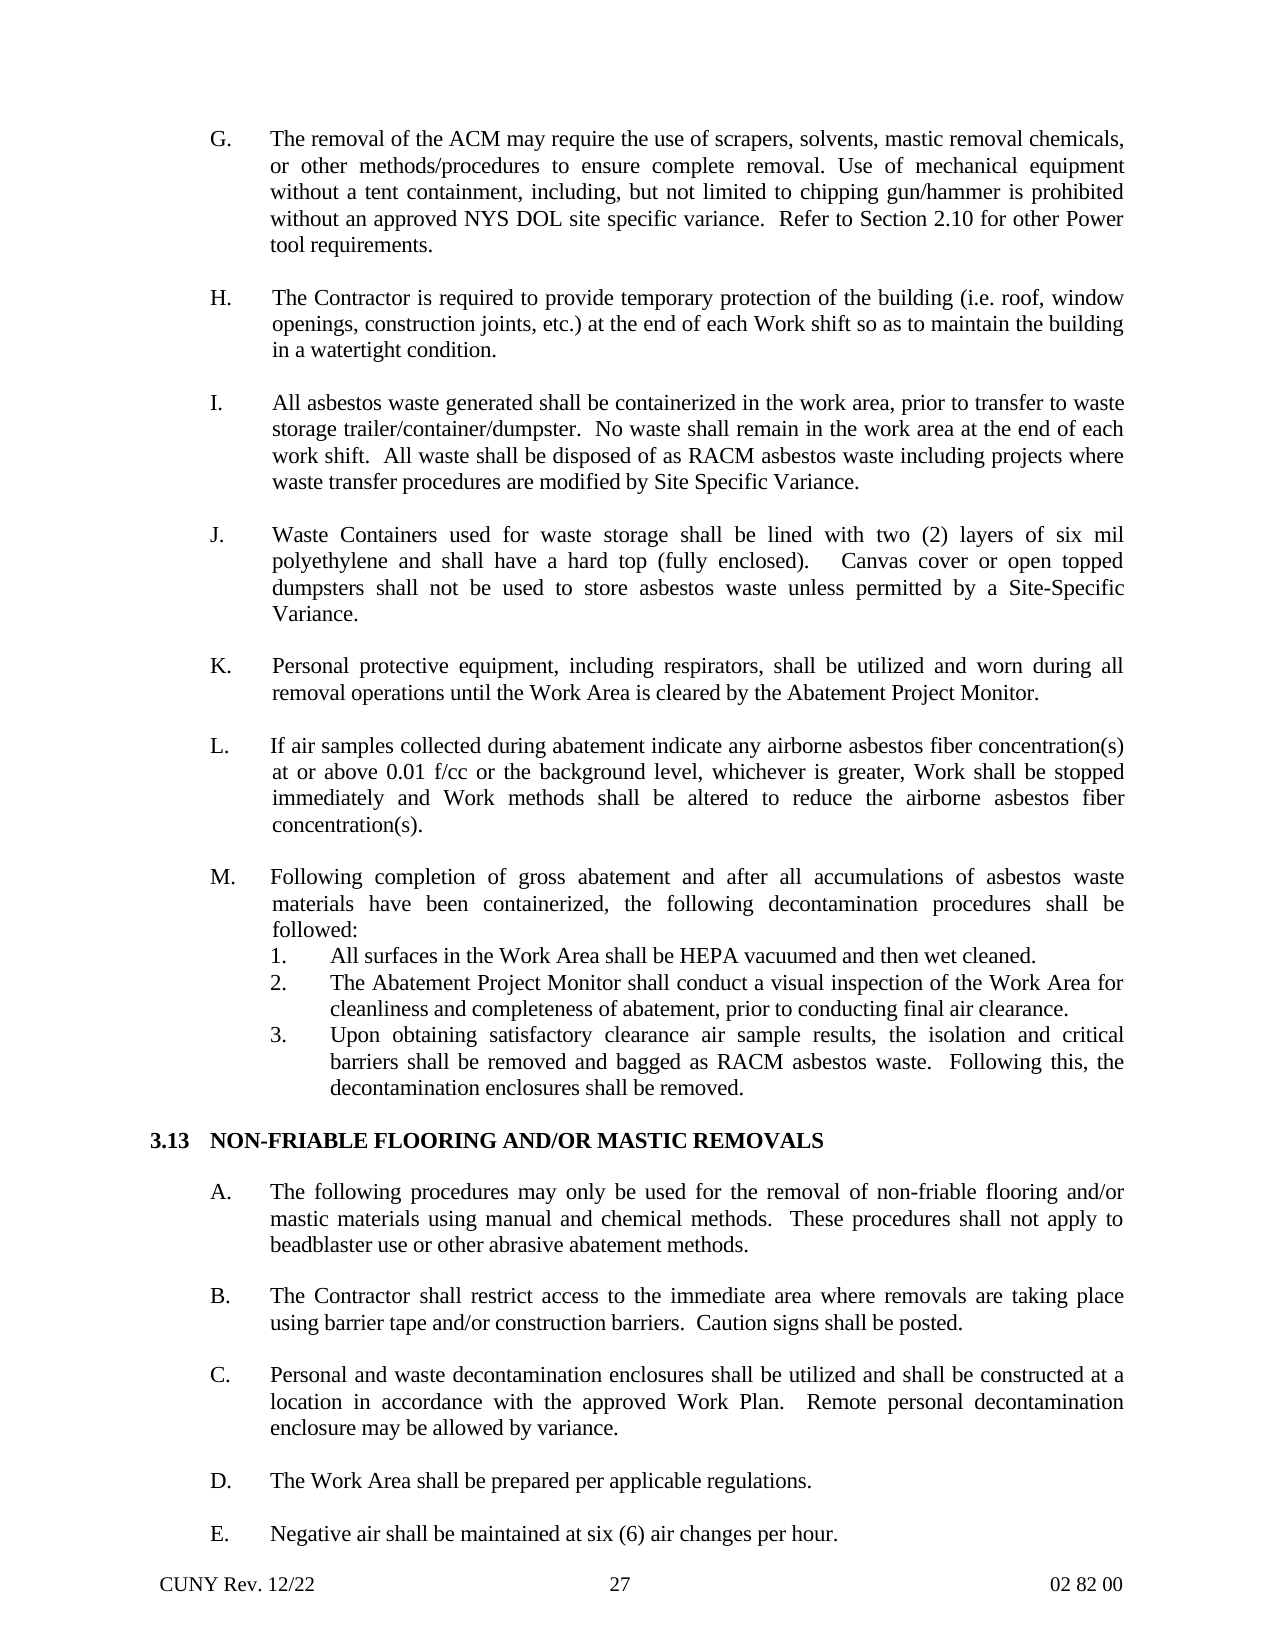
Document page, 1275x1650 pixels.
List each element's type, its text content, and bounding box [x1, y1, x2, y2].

list Waste Containers used for waste storage shall be lined with two (2) layers of six mil polyethylene and shall have a hard top (fully enclosed). Canvas cover or open topped dumpsters shall not be used to store asbestos waste unless permitted by a Site-Specific Variance. [210, 521, 1125, 626]
text A. The following procedures may only be used for the removal of non-friable flooring and/or mastic materials using manual and chemical methods. These procedures shall not apply to beadblaster use or other abrasive abatement methods. [210, 1178, 1125, 1257]
list All asbestos waste generated shall be containerized in the work area, prior to transfer to waste storage trailer/container/dumpster. No waste shall remain in the work area at the end of each work shift. All waste shall be disposed of as RACM asbestos waste including projects where waste transfer procedures are modified by Site Specific Variance. [210, 389, 1125, 494]
list If air samples collected during abatement indicate any airborne asbestos fiber concentration(s) at or above 0.01 f/cc or the background level, whichever is greater, Work shall be stopped immediately and Work methods shall be altered to reduce the airborne asbestos fiber concentration(s). [210, 732, 1125, 837]
list Personal protective equipment, including respirators, shall be utilized and worn during all removal operations until the Work Area is cleared by the Abatement Project Monitor. [210, 653, 1125, 705]
text 1. All surfaces in the Work Area shall be HEPA vacuumed and then wet cleaned. [270, 942, 1125, 969]
text 3.13 NON-FRIABLE FLOORING AND/OR MASTIC REMOVALS [150, 1127, 1125, 1153]
text D. The Work Area shall be prepared per applicable regulations. [210, 1467, 1125, 1493]
text C. Personal and waste decontamination enclosures shall be utilized and shall be constructed at a location in accordance with the approved Work Plan. Remote personal decontamination enclosure may be allowed by variance. [210, 1361, 1125, 1441]
text E. Negative air shall be maintained at six (6) air changes per hour. [210, 1519, 1125, 1546]
list Following completion of gross abatement and after all accumulations of asbestos waste materials have been containerized, the following decontamination procedures shall be followed: [210, 863, 1125, 942]
text 3. Upon obtaining satisfactory clearance air sample results, the isolation and critical barriers shall be removed and bagged as RACM asbestos waste. Following this, the decontamination enclosures shall be removed. [270, 1022, 1125, 1101]
list The Contractor is required to provide temporary protection of the building (i.e. roof, window openings, construction joints, etc.) at the end of each Work shift so as to maintain the building in a watertight condition. [210, 284, 1125, 363]
text 2. The Abatement Project Monitor shall conduct a visual inspection of the Work Area for cleanliness and completeness of abatement, prior to conducting final air clearance. [270, 969, 1125, 1022]
text B. The Contractor shall restrict access to the immediate area where removals are taking place using barrier tape and/or construction barriers. Caution signs shall be posted. [210, 1282, 1125, 1335]
list The removal of the ACM may require the use of scrapers, solvents, mastic removal chemicals, or other methods/procedures to ensure complete removal. Use of mechanical equipment without a tent containment, including, but not limited to chipping gun/hammer is prohibited without an approved NYS DOL site specific variance. Refer to Section 2.10 for other Power tool requirements. [210, 126, 1125, 257]
